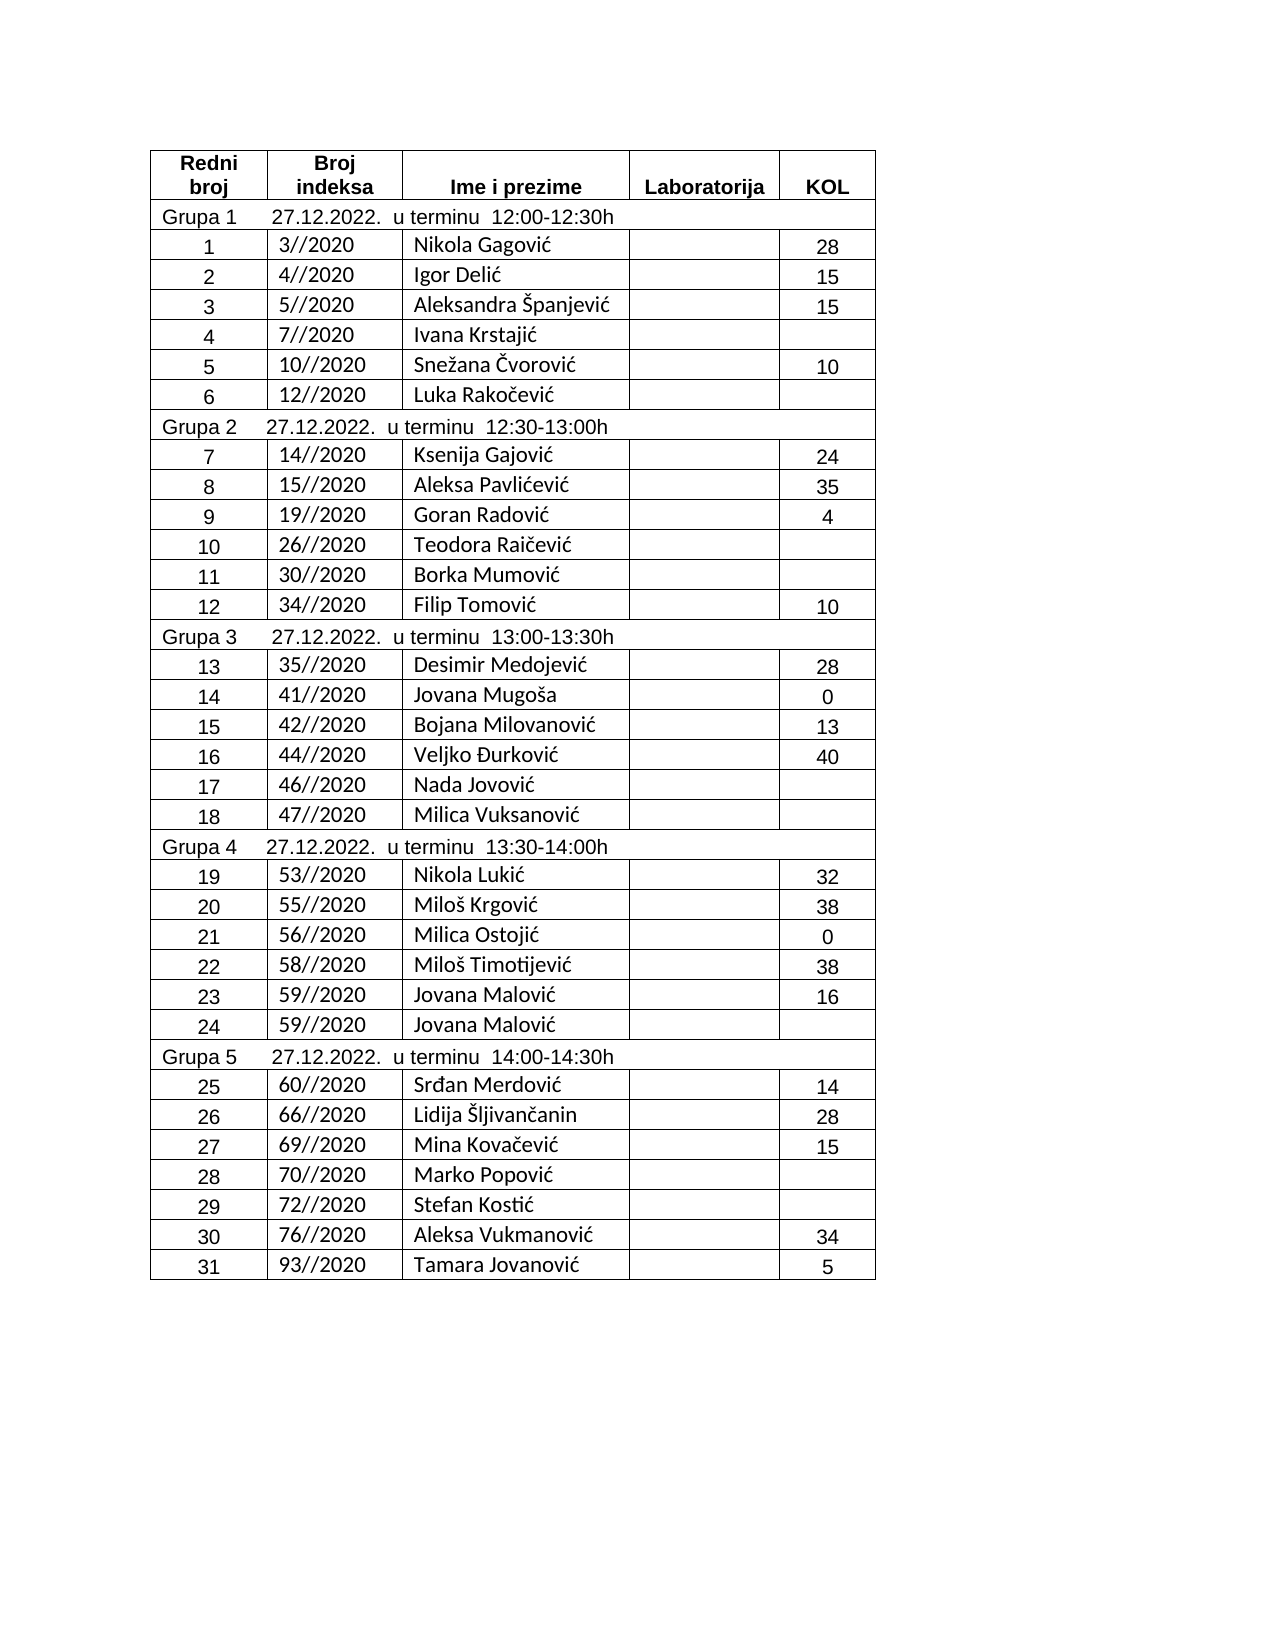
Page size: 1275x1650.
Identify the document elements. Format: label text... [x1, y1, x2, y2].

table_cell 14 [151, 680, 267, 709]
table_cell Lidija Šljivančanin [403, 1100, 629, 1129]
table_cell 15 [780, 1130, 875, 1159]
table_cell Jovana Malović [403, 980, 629, 1009]
table_cell Grupa 5 27.12.2022. u terminu 14:00-14:30h [151, 1040, 875, 1069]
table_cell [780, 530, 875, 559]
table_cell [630, 500, 779, 529]
table_header Laboratorija [630, 151, 779, 199]
table_cell [630, 710, 779, 739]
table_cell 23 [151, 980, 267, 1009]
table_cell 28 [780, 1100, 875, 1129]
table_cell 41//2020 [268, 680, 402, 709]
table_cell 22 [151, 950, 267, 979]
table_cell 35 [780, 470, 875, 499]
table_cell Jovana Malović [403, 1010, 629, 1039]
table_cell 30 [151, 1220, 267, 1249]
table_cell 34 [780, 1220, 875, 1249]
table_cell [630, 860, 779, 889]
table_cell 29 [151, 1190, 267, 1219]
table_cell Milica Vuksanović [403, 800, 629, 829]
table_cell Luka Rakočević [403, 380, 629, 409]
table_cell [780, 1010, 875, 1039]
table_cell Grupa 4 27.12.2022. u terminu 13:30-14:00h [151, 830, 875, 859]
table_cell 0 [780, 680, 875, 709]
table_cell [630, 800, 779, 829]
table_cell 5//2020 [268, 290, 402, 319]
table_cell [630, 1250, 779, 1279]
table_cell 30//2020 [268, 560, 402, 589]
table_cell [630, 920, 779, 949]
table_cell Aleksandra Španjević [403, 290, 629, 319]
table_cell 5 [151, 350, 267, 379]
table_cell 0 [780, 920, 875, 949]
table_cell [630, 950, 779, 979]
table_cell 66//2020 [268, 1100, 402, 1129]
table_cell Aleksa Vukmanović [403, 1220, 629, 1249]
table_cell Aleksa Pavlićević [403, 470, 629, 499]
table_cell [630, 740, 779, 769]
table_cell 76//2020 [268, 1220, 402, 1249]
table_cell 58//2020 [268, 950, 402, 979]
table_cell [780, 380, 875, 409]
table_cell 1 [151, 230, 267, 259]
table_cell 25 [151, 1070, 267, 1099]
table_cell 5 [780, 1250, 875, 1279]
table_cell Nada Jovović [403, 770, 629, 799]
table_cell 34//2020 [268, 590, 402, 619]
table_cell Stefan Kostić [403, 1190, 629, 1219]
table_cell [630, 1100, 779, 1129]
table_cell 19 [151, 860, 267, 889]
table_cell 14 [780, 1070, 875, 1099]
table_cell 24 [780, 440, 875, 469]
table_cell [630, 320, 779, 349]
table_cell 28 [151, 1160, 267, 1189]
table_cell 72//2020 [268, 1190, 402, 1219]
table_cell 40 [780, 740, 875, 769]
table_cell 38 [780, 950, 875, 979]
table_cell 13 [151, 650, 267, 679]
table_cell [630, 1130, 779, 1159]
table_cell Nikola Lukić [403, 860, 629, 889]
table_cell 15 [151, 710, 267, 739]
table_cell 60//2020 [268, 1070, 402, 1099]
table_cell Miloš Krgović [403, 890, 629, 919]
table_cell 10 [151, 530, 267, 559]
table_cell 26//2020 [268, 530, 402, 559]
table_cell Ksenija Gajović [403, 440, 629, 469]
table_cell [630, 530, 779, 559]
table_cell [630, 980, 779, 1009]
table_cell 28 [780, 650, 875, 679]
table_cell [630, 470, 779, 499]
table_cell [630, 590, 779, 619]
table_cell Teodora Raičević [403, 530, 629, 559]
table_cell [630, 260, 779, 289]
table_cell 4 [151, 320, 267, 349]
table_header Ime i prezime [403, 151, 629, 199]
table_cell 46//2020 [268, 770, 402, 799]
table_cell Ivana Krstajić [403, 320, 629, 349]
table_cell 59//2020 [268, 1010, 402, 1039]
table_cell 38 [780, 890, 875, 919]
table_cell [630, 680, 779, 709]
table_cell 7//2020 [268, 320, 402, 349]
table_cell 9 [151, 500, 267, 529]
table_cell [630, 230, 779, 259]
table_cell 10 [780, 590, 875, 619]
table_cell 59//2020 [268, 980, 402, 1009]
table_cell [630, 560, 779, 589]
table_cell 15 [780, 290, 875, 319]
table_cell 55//2020 [268, 890, 402, 919]
table_cell 44//2020 [268, 740, 402, 769]
table_cell [780, 320, 875, 349]
table_cell 69//2020 [268, 1130, 402, 1159]
table_cell [630, 290, 779, 319]
table_cell 10 [780, 350, 875, 379]
table_cell Igor Delić [403, 260, 629, 289]
table_cell Snežana Čvorović [403, 350, 629, 379]
table_cell Mina Kovačević [403, 1130, 629, 1159]
table_cell [630, 890, 779, 919]
table_cell 21 [151, 920, 267, 949]
table_cell Grupa 2 27.12.2022. u terminu 12:30-13:00h [151, 410, 875, 439]
table_cell [630, 440, 779, 469]
table_cell 3 [151, 290, 267, 319]
table_cell 26 [151, 1100, 267, 1129]
table_cell [630, 650, 779, 679]
table_cell [630, 1010, 779, 1039]
table_cell 31 [151, 1250, 267, 1279]
table_cell 42//2020 [268, 710, 402, 739]
table_cell Miloš Timotijević [403, 950, 629, 979]
table_cell [630, 380, 779, 409]
table_cell 70//2020 [268, 1160, 402, 1189]
table_cell [630, 1190, 779, 1219]
table_cell Marko Popović [403, 1160, 629, 1189]
table_cell Jovana Mugoša [403, 680, 629, 709]
table_cell Tamara Jovanović [403, 1250, 629, 1279]
table_cell Filip Tomović [403, 590, 629, 619]
table_cell 19//2020 [268, 500, 402, 529]
table_cell Veljko Đurković [403, 740, 629, 769]
table_cell 56//2020 [268, 920, 402, 949]
table_cell 15 [780, 260, 875, 289]
table_cell [630, 1220, 779, 1249]
table_cell 2 [151, 260, 267, 289]
table_cell 28 [780, 230, 875, 259]
table_cell 47//2020 [268, 800, 402, 829]
table_cell 6 [151, 380, 267, 409]
table_cell 3//2020 [268, 230, 402, 259]
table_cell Grupa 3 27.12.2022. u terminu 13:00-13:30h [151, 620, 875, 649]
table_header KOL [780, 151, 875, 199]
table_cell 12 [151, 590, 267, 619]
table_cell [780, 1160, 875, 1189]
table_cell Goran Radović [403, 500, 629, 529]
table_cell 14//2020 [268, 440, 402, 469]
table_cell 20 [151, 890, 267, 919]
table_cell [780, 770, 875, 799]
table_cell 27 [151, 1130, 267, 1159]
table_cell Borka Mumović [403, 560, 629, 589]
table_cell 4 [780, 500, 875, 529]
table_cell Desimir Medojević [403, 650, 629, 679]
table_cell 8 [151, 470, 267, 499]
table_cell [630, 770, 779, 799]
table_cell 16 [780, 980, 875, 1009]
table_cell 53//2020 [268, 860, 402, 889]
table_cell 17 [151, 770, 267, 799]
table_cell Bojana Milovanović [403, 710, 629, 739]
table_cell Nikola Gagović [403, 230, 629, 259]
table_cell [780, 1190, 875, 1219]
table_cell 10//2020 [268, 350, 402, 379]
table_header Broj indeksa [268, 151, 402, 199]
table_cell 11 [151, 560, 267, 589]
table_cell 15//2020 [268, 470, 402, 499]
table_cell [630, 1070, 779, 1099]
table_cell 16 [151, 740, 267, 769]
table_cell [630, 350, 779, 379]
table_cell [630, 1160, 779, 1189]
table_cell 32 [780, 860, 875, 889]
table_cell 7 [151, 440, 267, 469]
table_cell 4//2020 [268, 260, 402, 289]
table_cell 12//2020 [268, 380, 402, 409]
table_cell Grupa 1 27.12.2022. u terminu 12:00-12:30h [151, 200, 875, 229]
table_cell Srđan Merdović [403, 1070, 629, 1099]
table_cell 24 [151, 1010, 267, 1039]
table_cell [780, 800, 875, 829]
table_cell 18 [151, 800, 267, 829]
table_cell 13 [780, 710, 875, 739]
table_header Redni broj [151, 151, 267, 199]
table_cell 35//2020 [268, 650, 402, 679]
table_cell 93//2020 [268, 1250, 402, 1279]
table_cell Milica Ostojić [403, 920, 629, 949]
table_cell [780, 560, 875, 589]
